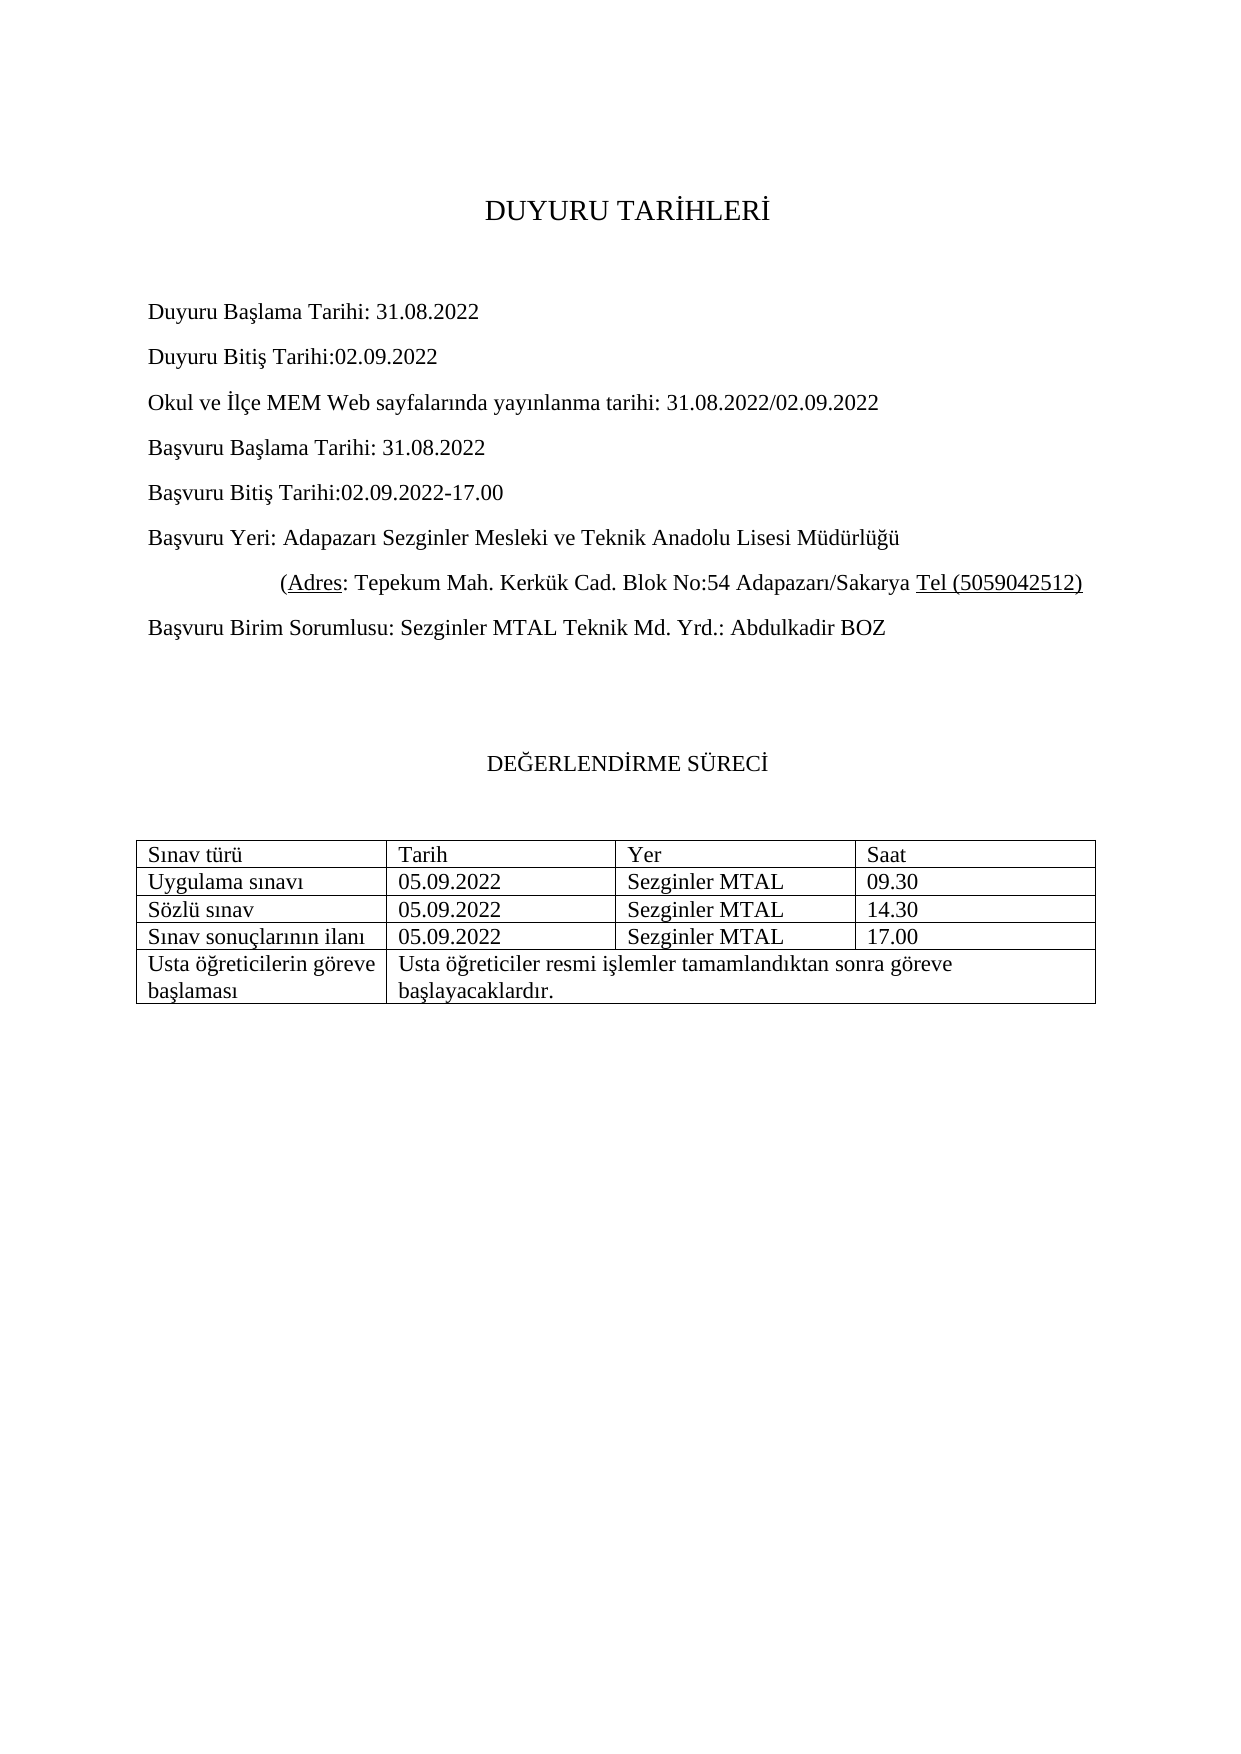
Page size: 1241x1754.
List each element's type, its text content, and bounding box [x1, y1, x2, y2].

table_cell Sezginler MTAL [616, 923, 855, 949]
table_cell 05.09.2022 [387, 896, 615, 922]
table_cell Sözlü sınav [137, 896, 386, 922]
table_cell Sezginler MTAL [616, 868, 855, 894]
text Okul ve İlçe MEM Web sayfalarında yayınlanma tarihi: 31.08.2022/02.09.2022 [148, 388, 1107, 415]
text Başvuru Başlama Tarihi: 31.08.2022 [148, 434, 1107, 460]
table_cell 17.00 [856, 923, 1095, 949]
table_header Saat [856, 841, 1095, 867]
text Başvuru Yeri: Adapazarı Sezginler Mesleki ve Teknik Anadolu Lisesi Müdürlüğü [148, 524, 1107, 550]
table_cell 05.09.2022 [387, 923, 615, 949]
table_cell Uygulama sınavı [137, 868, 386, 894]
table_cell Sezginler MTAL [616, 896, 855, 922]
text Başvuru Bitiş Tarihi:02.09.2022-17.00 [148, 479, 1107, 505]
table_cell Usta öğreticiler resmi işlemler tamamlandıktan sonra göreve başlayacaklardır. [387, 950, 1095, 1003]
table_header Yer [616, 841, 855, 867]
text Başvuru Birim Sorumlusu: Sezginler MTAL Teknik Md. Yrd.: Abdulkadir BOZ [148, 614, 1107, 641]
text DEĞERLENDİRME SÜRECİ [148, 749, 1107, 776]
text Duyuru Bitiş Tarihi:02.09.2022 [148, 343, 1107, 370]
table_cell Usta öğreticilerin göreve başlaması [137, 950, 386, 1003]
table_cell 09.30 [856, 868, 1095, 894]
table_cell 05.09.2022 [387, 868, 615, 894]
text (Adres: Tepekum Mah. Kerkük Cad. Blok No:54 Adapazarı/Sakarya Tel (5059042512) [148, 569, 1107, 595]
table_header Tarih [387, 841, 615, 867]
table_cell Sınav sonuçlarının ilanı [137, 923, 386, 949]
text Duyuru Başlama Tarihi: 31.08.2022 [148, 298, 1107, 325]
table_cell 14.30 [856, 896, 1095, 922]
text DUYURU TARİHLERİ [148, 193, 1107, 226]
table_header Sınav türü [137, 841, 386, 867]
